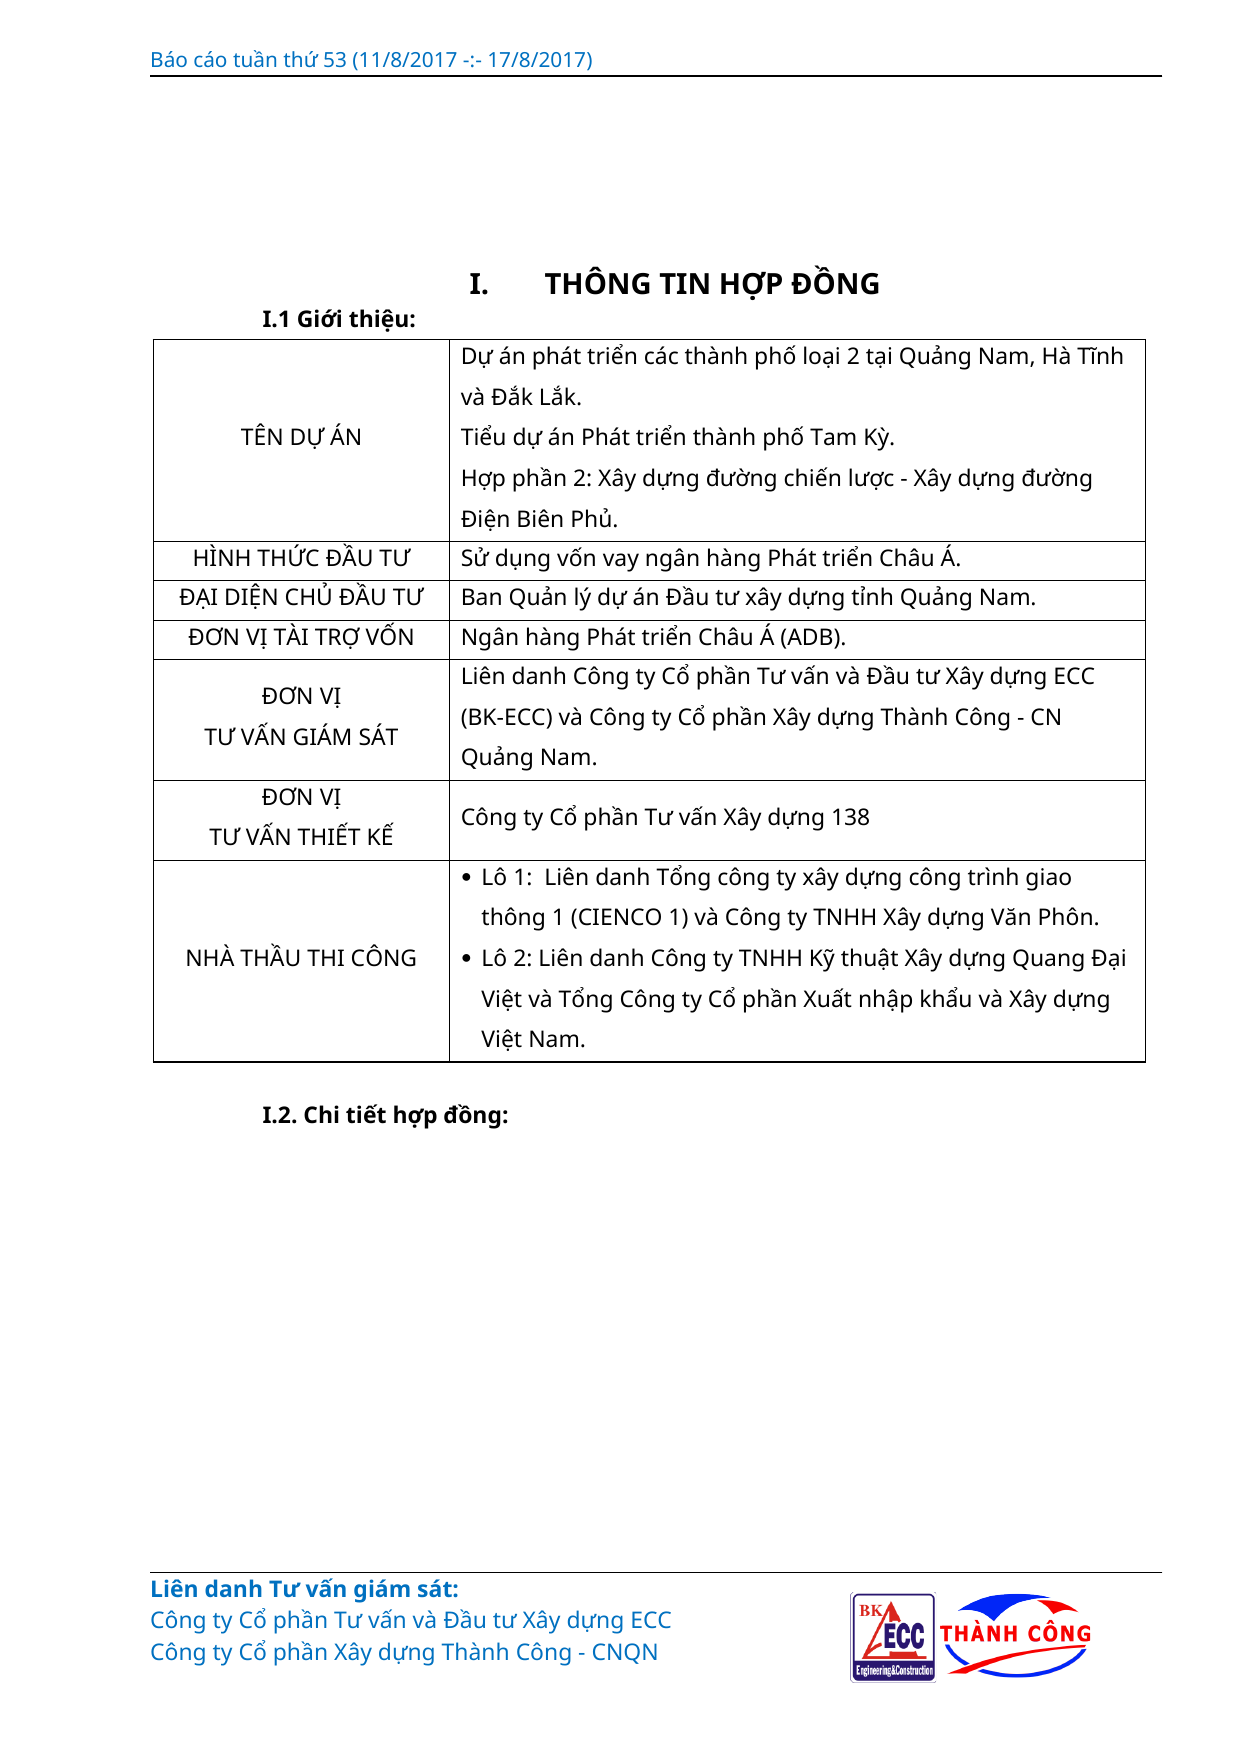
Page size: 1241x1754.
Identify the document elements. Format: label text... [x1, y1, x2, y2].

table_cell Sử dụng vốn vay ngân hàng Phát triển Châu Á. [450, 542, 1145, 580]
table_cell ĐƠN VỊ TƯ VẤN GIÁM SÁT [154, 660, 449, 779]
table_cell HÌNH THỨC ĐẦU TƯ [154, 542, 449, 580]
list I.2. Chi tiết hợp đồng: [262, 1099, 1162, 1130]
picture [850, 1590, 1098, 1683]
table_cell Ngân hàng Phát triển Châu Á (ADB). [450, 621, 1145, 659]
table_cell ĐẠI DIỆN CHỦ ĐẦU TƯ [154, 581, 449, 619]
table_cell ĐƠN VỊ TÀI TRỢ VỐN [154, 621, 449, 659]
table_cell ĐƠN VỊ TƯ VẤN THIẾT KẾ [154, 781, 449, 859]
table_header TÊN DỰ ÁN [154, 340, 449, 541]
list THÔNG TIN HỢP ĐỒNG [187, 263, 1162, 303]
table_cell NHÀ THẦU THI CÔNG [154, 861, 449, 1061]
table_cell Ban Quản lý dự án Đầu tư xây dựng tỉnh Quảng Nam. [450, 581, 1145, 619]
table_cell Lô 1: Liên danh Tổng công ty xây dựng công trình giao thông 1 (CIENCO 1) và Công ty TNHH Xây dựng Văn Phôn. Lô 2: Liên danh Công ty TNHH Kỹ thuật Xây dựng Quang Đại Việt và Tổng Công ty Cổ phần Xuất nhập khẩu và Xây dựng Việt Nam. [450, 861, 1145, 1061]
table_header Dự án phát triển các thành phố loại 2 tại Quảng Nam, Hà Tĩnh và Đắk Lắk. Tiểu dự án Phát triển thành phố Tam Kỳ. Hợp phần 2: Xây dựng đường chiến lược - Xây dựng đường Điện Biên Phủ. [450, 340, 1145, 541]
table_cell Liên danh Công ty Cổ phần Tư vấn và Đầu tư Xây dựng ECC (BK-ECC) và Công ty Cổ phần Xây dựng Thành Công - CN Quảng Nam. [450, 660, 1145, 779]
table_cell Công ty Cổ phần Tư vấn Xây dựng 138 [450, 781, 1145, 859]
list I.1 Giới thiệu: [262, 303, 1162, 334]
